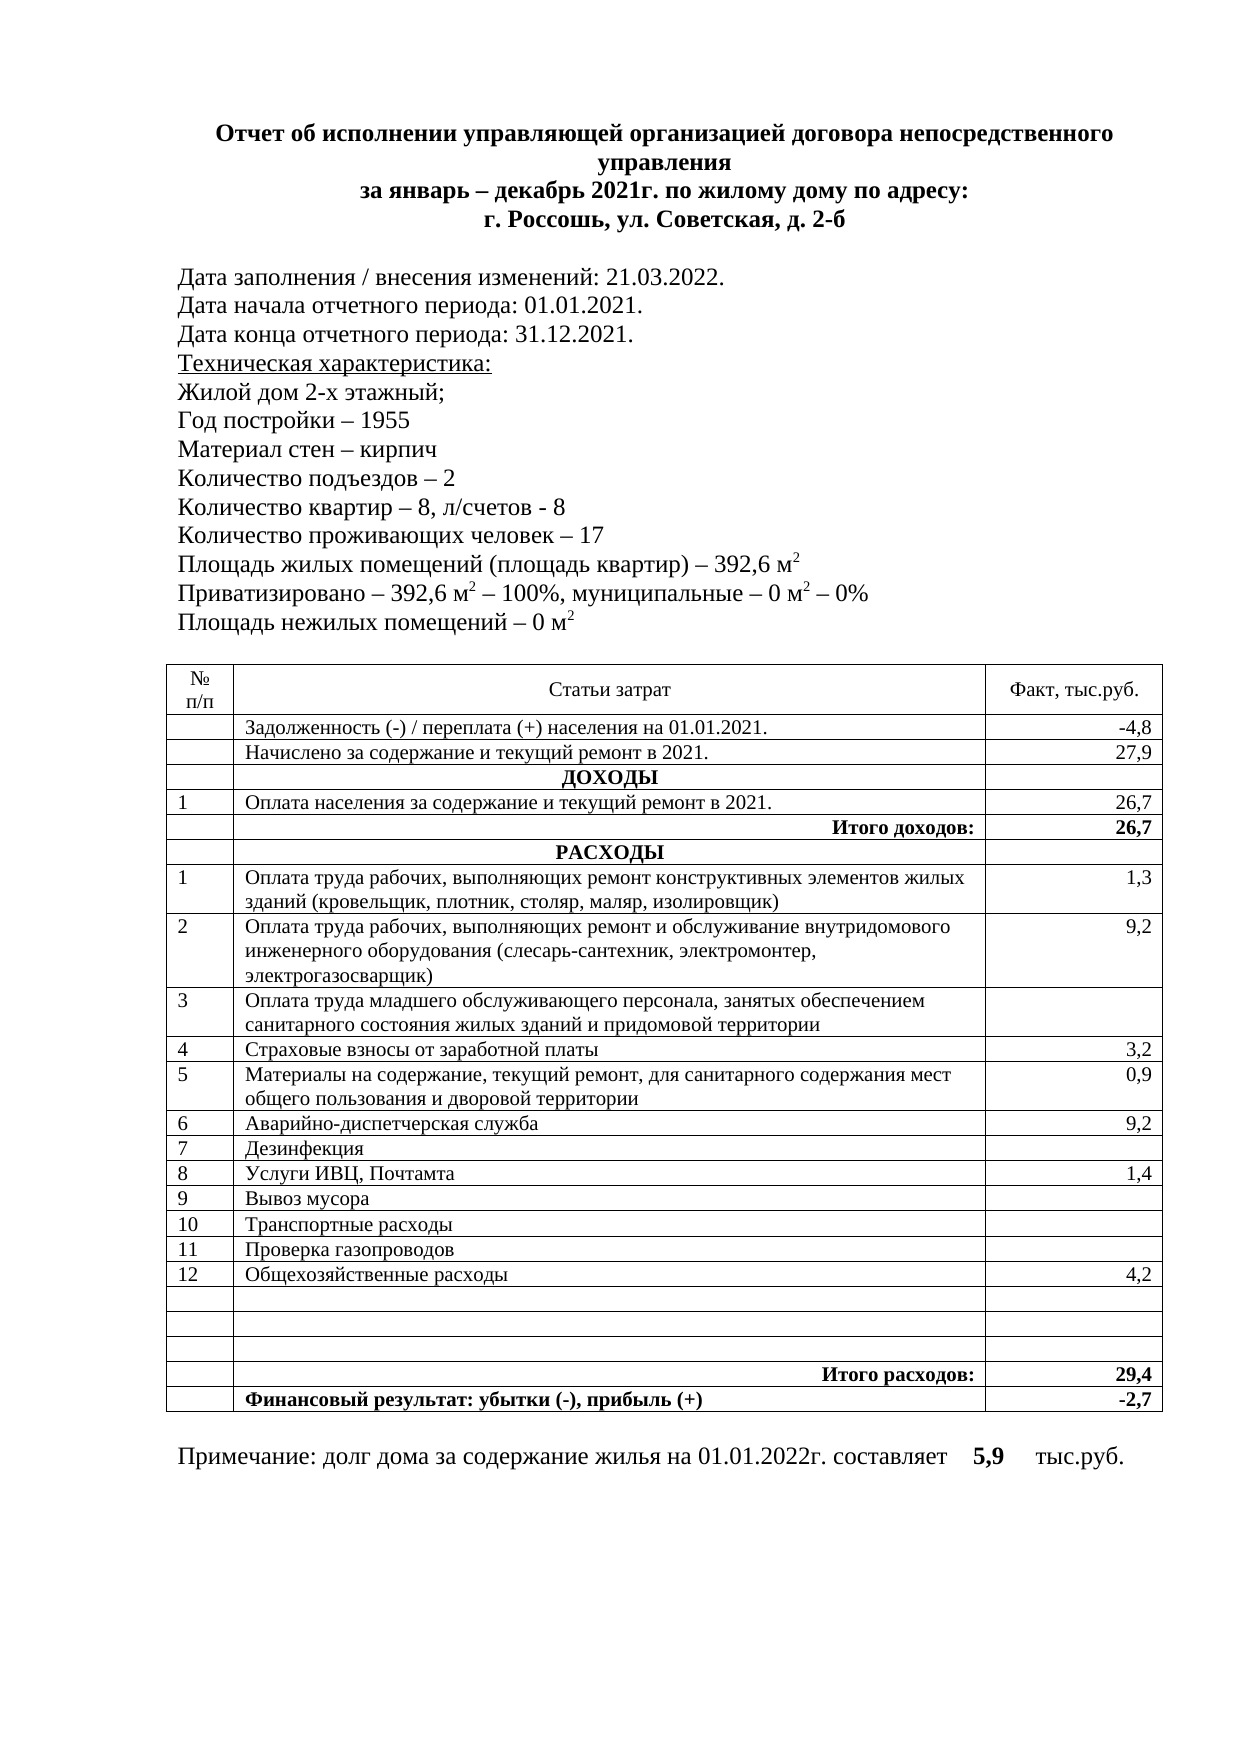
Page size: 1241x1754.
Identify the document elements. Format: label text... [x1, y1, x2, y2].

table_cell 10 [167, 1211, 233, 1236]
table_cell -2,7 [986, 1387, 1162, 1411]
table_cell 26,7 [986, 790, 1162, 814]
text Год постройки – 1955 [177, 406, 1152, 434]
table_cell Материалы на содержание, текущий ремонт, для санитарного содержания мест общего пользования и дворовой территории [234, 1062, 985, 1110]
text Дата конца отчетного периода: 31.12.2021. [177, 319, 1152, 348]
table_cell Аварийно-диспетчерская служба [234, 1111, 985, 1135]
table_cell [986, 1312, 1162, 1336]
table_cell [234, 1337, 985, 1361]
text за январь – декабрь 2021г. по жилому дому по адресу: [177, 176, 1152, 204]
table_cell [234, 1312, 985, 1336]
table_cell 3,2 [986, 1037, 1162, 1061]
table_cell [167, 740, 233, 764]
table_cell 1,4 [986, 1161, 1162, 1185]
table_cell 4,2 [986, 1262, 1162, 1286]
table_cell Транспортные расходы [234, 1211, 985, 1236]
table_cell 26,7 [986, 815, 1162, 839]
table_cell Итого расходов: [234, 1362, 985, 1386]
table_cell Оплата труда рабочих, выполняющих ремонт и обслуживание внутридомового инженерного оборудования (слесарь-сантехник, электромонтер, электрогазосварщик) [234, 914, 985, 987]
table_cell [167, 840, 233, 864]
text г. Россошь, ул. Советская, д. 2-б [177, 204, 1152, 233]
table_cell 8 [167, 1161, 233, 1185]
table_cell [167, 765, 233, 789]
table_cell [167, 1287, 233, 1311]
table_cell 2 [167, 914, 233, 987]
table_cell Финансовый результат: убытки (-), прибыль (+) [234, 1387, 985, 1411]
table_cell [986, 765, 1162, 789]
table_cell Оплата труда рабочих, выполняющих ремонт конструктивных элементов жилых зданий (кровельщик, плотник, столяр, маляр, изолировщик) [234, 865, 985, 913]
table_cell 4 [167, 1037, 233, 1061]
table_cell [986, 1337, 1162, 1361]
table_cell 5 [167, 1062, 233, 1110]
table_cell 3 [167, 988, 233, 1036]
table_cell Страховые взносы от заработной платы [234, 1037, 985, 1061]
table_cell ДОХОДЫ [234, 765, 985, 789]
table_cell Общехозяйственные расходы [234, 1262, 985, 1286]
table_cell 29,4 [986, 1362, 1162, 1386]
text Примечание: долг дома за содержание жилья на 01.01.2022г. составляет 5,9 тыс.руб. [177, 1441, 1152, 1470]
table_cell [167, 815, 233, 839]
table_cell Оплата населения за содержание и текущий ремонт в 2021. [234, 790, 985, 814]
table_cell 27,9 [986, 740, 1162, 764]
table_header Статьи затрат [234, 665, 985, 713]
table_cell [167, 1362, 233, 1386]
text Количество подъездов – 2 [177, 463, 1152, 492]
table_cell 11 [167, 1237, 233, 1261]
text Дата начала отчетного периода: 01.01.2021. [177, 291, 1152, 319]
table_header № п/п [167, 665, 233, 713]
text Площадь жилых помещений (площадь квартир) – 392,6 м2 [177, 549, 1152, 578]
text Отчет об исполнении управляющей организацией договора непосредственного управления [177, 118, 1152, 176]
table_cell Услуги ИВЦ, Почтамта [234, 1161, 985, 1185]
text Количество квартир – 8, л/счетов - 8 [177, 492, 1152, 521]
table_cell Дезинфекция [234, 1136, 985, 1160]
table_cell Начислено за содержание и текущий ремонт в 2021. [234, 740, 985, 764]
text Жилой дом 2-х этажный; [177, 377, 1152, 406]
table_cell Вывоз мусора [234, 1186, 985, 1210]
table_cell Проверка газопроводов [234, 1237, 985, 1261]
table_cell [986, 1136, 1162, 1160]
table_cell [986, 1237, 1162, 1261]
table_cell [986, 988, 1162, 1036]
table_cell 9 [167, 1186, 233, 1210]
table_cell [986, 1287, 1162, 1311]
table_cell [986, 1211, 1162, 1236]
table_cell 1,3 [986, 865, 1162, 913]
text Приватизировано – 392,6 м2 – 100%, муниципальные – 0 м2 – 0% [177, 578, 1152, 607]
table_cell 1 [167, 790, 233, 814]
table_cell Задолженность (-) / переплата (+) населения на 01.01.2021. [234, 715, 985, 739]
table_header Факт, тыс.руб. [986, 665, 1162, 713]
text Количество проживающих человек – 17 [177, 521, 1152, 549]
table_cell 1 [167, 865, 233, 913]
table_cell 12 [167, 1262, 233, 1286]
table_cell [167, 1337, 233, 1361]
text Техническая характеристика: [177, 348, 1152, 377]
table_cell РАСХОДЫ [234, 840, 985, 864]
table_cell [167, 1387, 233, 1411]
table_cell 6 [167, 1111, 233, 1135]
table_cell [167, 1312, 233, 1336]
table_cell 7 [167, 1136, 233, 1160]
text Площадь нежилых помещений – 0 м2 [177, 607, 1152, 636]
text Материал стен – кирпич [177, 434, 1152, 463]
table_cell Оплата труда младшего обслуживающего персонала, занятых обеспечением санитарного состояния жилых зданий и придомовой территории [234, 988, 985, 1036]
table_cell [986, 1186, 1162, 1210]
table_cell -4,8 [986, 715, 1162, 739]
table_cell [234, 1287, 985, 1311]
table_cell 9,2 [986, 1111, 1162, 1135]
table_cell [167, 715, 233, 739]
text Дата заполнения / внесения изменений: 21.03.2022. [177, 262, 1152, 291]
table_cell 9,2 [986, 914, 1162, 987]
table_cell Итого доходов: [234, 815, 985, 839]
table_cell 0,9 [986, 1062, 1162, 1110]
table_cell [986, 840, 1162, 864]
